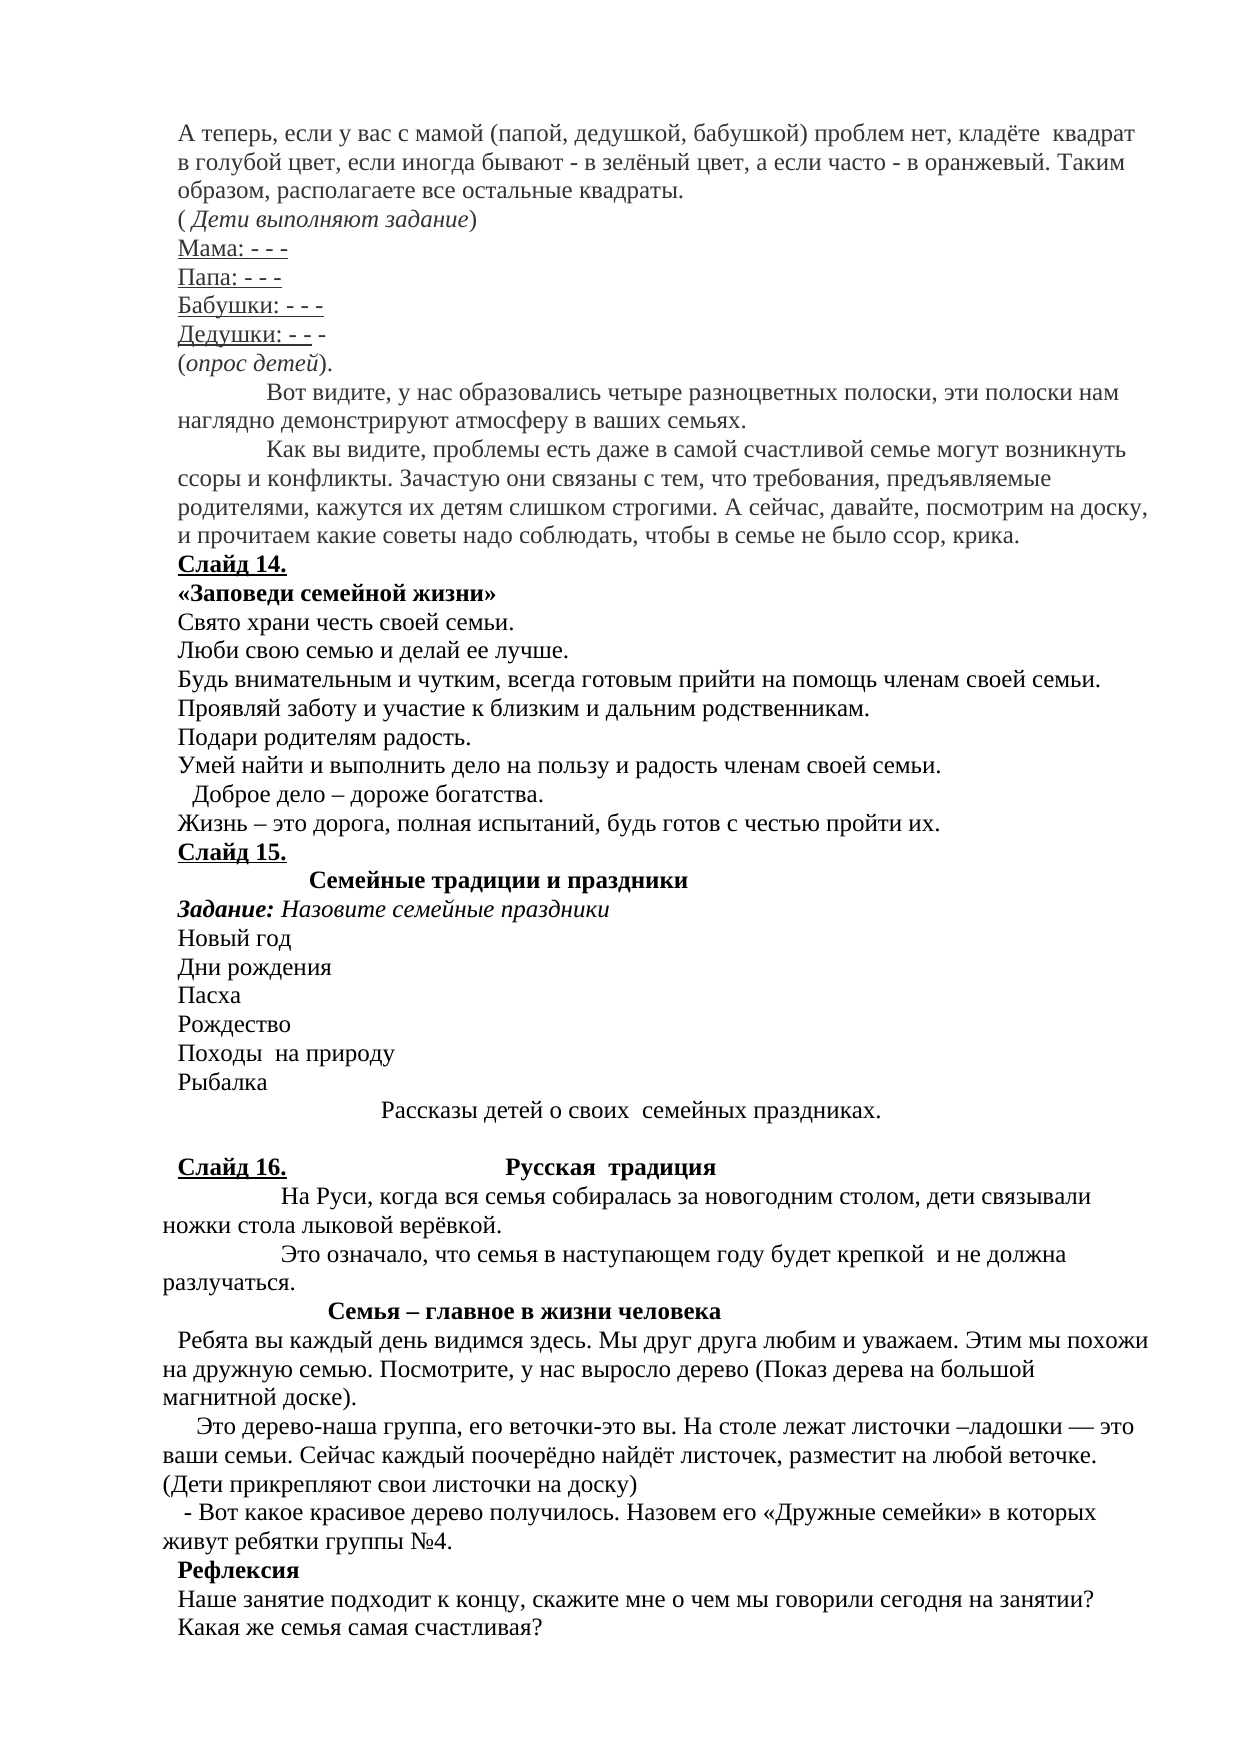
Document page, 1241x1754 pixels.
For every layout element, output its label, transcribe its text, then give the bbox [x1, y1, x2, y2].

text (опрос детей). [59, 348, 1152, 377]
text Пасха [59, 981, 1152, 1009]
text Вот видите, у нас образовались четыре разноцветных полоски, эти полоски нам наглядно демонстрируют атмосферу в ваших семьях. [177, 377, 1152, 434]
text Рефлексия [162, 1555, 1152, 1584]
text Будь внимательным и чутким, всегда готовым прийти на помощь членам своей семьи. [177, 664, 1152, 693]
text ( Дети выполняют задание) [177, 204, 1152, 233]
text Ребята вы каждый день видимся здесь. Мы друг друга любим и уважаем. Этим мы похожи на дружную семью. Посмотрите, у нас выросло дерево (Показ дерева на большой магнитной доске). [162, 1325, 1152, 1411]
text Папа: - - - [59, 262, 1152, 291]
text Семья – главное в жизни человека [162, 1296, 1152, 1325]
text Рождество [59, 1009, 1152, 1038]
text На Руси, когда вся семья собиралась за новогодним столом, дети связывали ножки стола лыковой верёвкой. [162, 1181, 1152, 1239]
text Походы на природу [59, 1038, 1152, 1067]
text Мама: - - - [59, 233, 1152, 262]
text Дни рождения [59, 952, 1152, 981]
text Жизнь – это дорога, полная испытаний, будь готов с честью пройти их. [59, 808, 1152, 837]
text А теперь, если у вас с мамой (папой, дедушкой, бабушкой) проблем нет, кладёте квадрат в голубой цвет, если иногда бывают - в зелёный цвет, а если часто - в оранжевый. Таким образом, располагаете все остальные квадраты. [177, 118, 1152, 204]
text Семейные традиции и праздники [59, 866, 1152, 894]
text Люби свою семью и делай ее лучше. [177, 636, 1152, 664]
text Слайд 16. Русская традиция [177, 1152, 1152, 1181]
text Доброе дело – дороже богатства. [177, 779, 1152, 808]
text Слайд 15. [59, 837, 1152, 866]
text Как вы видите, проблемы есть даже в самой счастливой семье могут возникнуть ссоры и конфликты. Зачастую они связаны с тем, что требования, предъявляемые родителями, кажутся их детям слишком строгими. А сейчас, давайте, посмотрим на доску, и прочитаем какие советы надо соблюдать, чтобы в семье не было ссор, крика. [177, 434, 1152, 549]
text Наше занятие подходит к концу, скажите мне о чем мы говорили сегодня на занятии? [162, 1584, 1152, 1612]
text Это означало, что семья в наступающем году будет крепкой и не должна разлучаться. [162, 1239, 1152, 1296]
text Проявляй заботу и участие к близким и дальним родственникам. [177, 693, 1152, 722]
text Подари родителям радость. [177, 722, 1152, 751]
text Рыбалка [59, 1067, 1152, 1096]
text Бабушки: - - - [59, 291, 1152, 319]
text Умей найти и выполнить дело на пользу и радость членам своей семьи. [177, 751, 1152, 779]
text Свято храни честь своей семьи. [177, 607, 1152, 636]
text Рассказы детей о своих семейных праздниках. [162, 1096, 1152, 1124]
text Задание: Назовите семейные праздники [59, 894, 1152, 923]
text Дедушки: - - - [59, 319, 1152, 348]
text Слайд 14. [59, 549, 1152, 578]
text Какая же семья самая счастливая? [177, 1612, 1152, 1641]
text Это дерево-наша группа, его веточки-это вы. На столе лежат листочки –ладошки — это ваши семьи. Сейчас каждый поочерёдно найдёт листочек, разместит на любой веточке. (Дети прикрепляют свои листочки на доску) [162, 1411, 1152, 1497]
text - Вот какое красивое дерево получилось. Назовем его «Дружные семейки» в которых живут ребятки группы №4. [162, 1497, 1152, 1555]
text Новый год [59, 923, 1152, 952]
text «Заповеди семейной жизни» [59, 578, 1152, 607]
